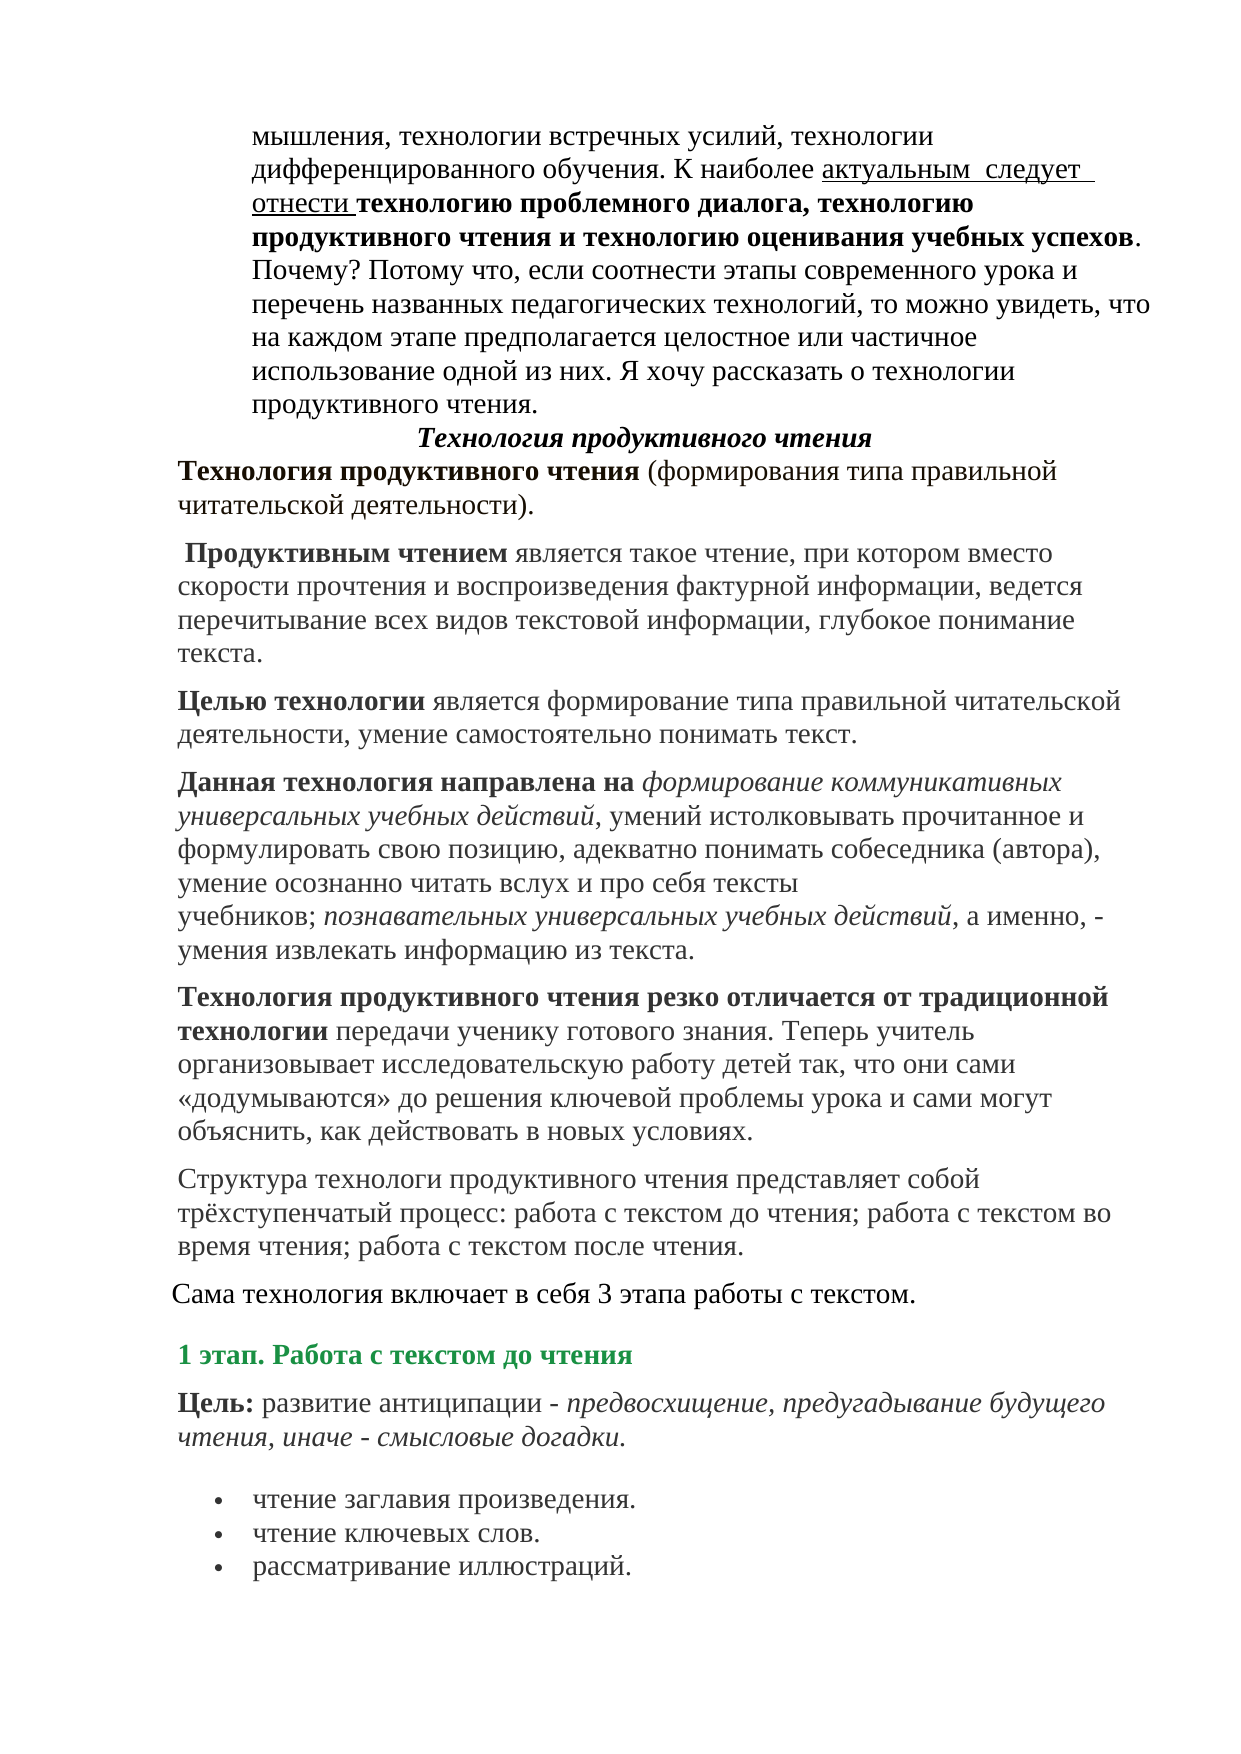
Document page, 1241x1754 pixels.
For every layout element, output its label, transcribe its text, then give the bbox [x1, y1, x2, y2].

text 1 этап. Работа с текстом до чтения [177, 1337, 1152, 1371]
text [214, 118, 1152, 420]
text Данная технология направлена на формирование коммуникативных универсальных учебных действий, умений истолковывать прочитанное и формулировать свою позицию, адекватно понимать собеседника (автора), умение осознанно читать вслух и про себя тексты учебников; познавательных универсальных учебных действий, а именно, - умения извлекать информацию из текста. [177, 764, 1152, 965]
text Цель: развитие антиципации - предвосхищение, предугадывание будущего чтения, иначе - смысловые догадки. [177, 1385, 1152, 1452]
list чтение ключевых слов. [215, 1515, 1152, 1548]
text Технология продуктивного чтения [171, 420, 1120, 453]
text Целью технологии является формирование типа правильной читательской деятельности, умение самостоятельно понимать текст. [177, 683, 1152, 750]
text Технология продуктивного чтения (формирования типа правильной читательской деятельности). [177, 453, 1152, 521]
list чтение заглавия произведения. [215, 1481, 1152, 1515]
text Технология продуктивного чтения резко отличается от традиционной технологии передачи ученику готового знания. Теперь учитель организовывает исследовательскую работу детей так, что они сами «додумываются» до решения ключевой проблемы урока и сами могут объяснить, как действовать в новых условиях. [177, 979, 1152, 1147]
text Структура технологи продуктивного чтения представляет собой трёхступенчатый процесс: работа с текстом до чтения; работа с текстом во время чтения; работа с текстом после чтения. [177, 1161, 1152, 1262]
text Сама технология включает в себя 3 этапа работы с текстом. [171, 1276, 1120, 1309]
text Продуктивным чтением является такое чтение, при котором вместо скорости прочтения и воспроизведения фактурной информации, ведется перечитывание всех видов текстовой информации, глубокое понимание текста. [177, 535, 1152, 669]
list рассматривание иллюстраций. [215, 1548, 1152, 1582]
